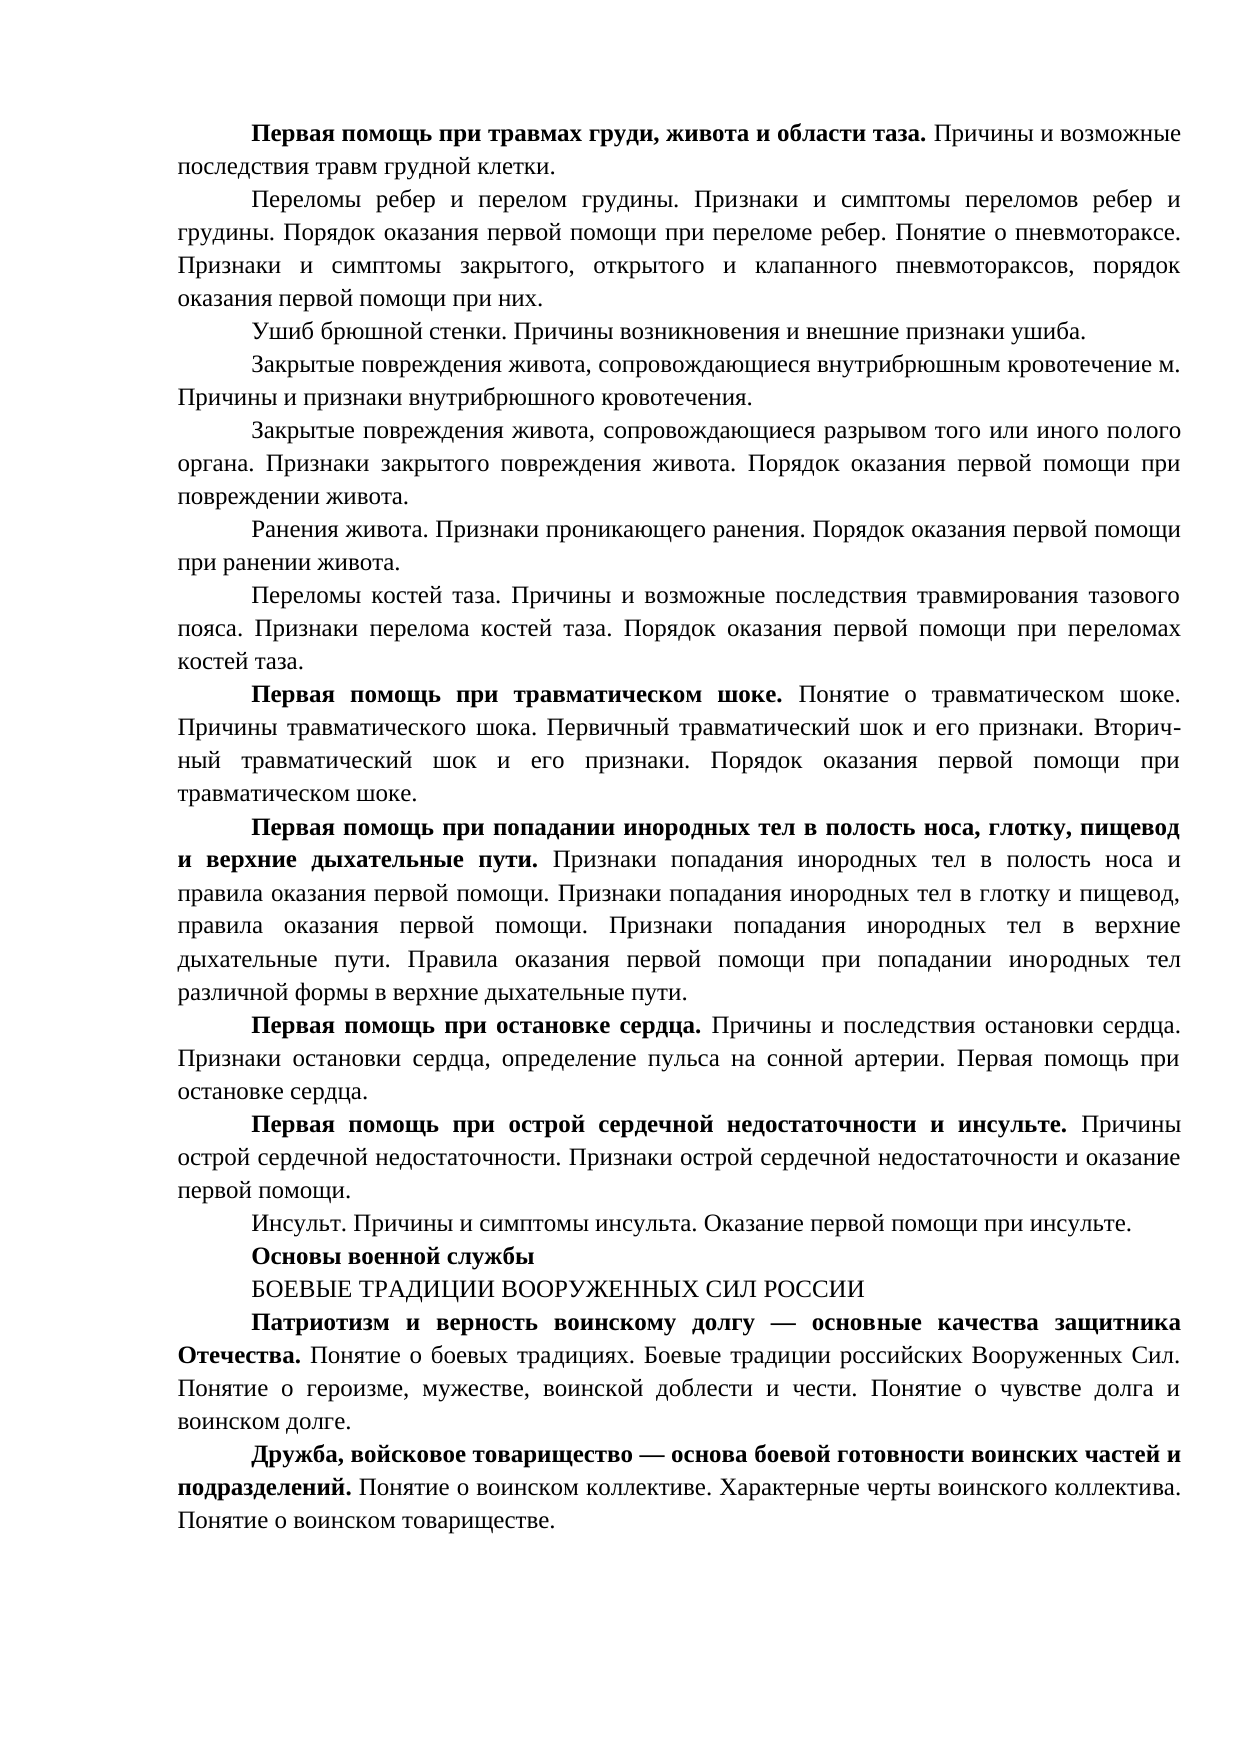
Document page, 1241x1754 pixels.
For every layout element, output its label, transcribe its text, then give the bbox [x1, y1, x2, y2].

text Переломы ребер и перелом грудины. Признаки и симптомы переломов ребер и грудины. Порядок оказания первой помощи при переломе ребер. Понятие о пневмотораксе. Признаки и симптомы закрытого, открытого и клапанного пневмотораксов, порядок оказания первой помощи при них. [177, 184, 1181, 312]
text Ранения живота. Признаки проникающего ранения. Порядок оказания первой помощи при ранении живота. [177, 514, 1181, 576]
text Первая помощь при острой сердечной недостаточности и инсульте. Причины острой сердечной недостаточности. Признаки острой сердечной недостаточности и оказание первой помощи. [177, 1109, 1181, 1203]
text Патриотизм и верность воинскому долгу — основные качества защитника Отечества. Понятие о боевых традициях. Боевые традиции российских Вооруженных Сил. Понятие о героизме, мужестве, воинской доблести и чести. Понятие о чувстве долга и воинском долге. [177, 1307, 1181, 1435]
text Закрытые повреждения живота, сопровождающиеся внутрибрюшным кровотечение м. Причины и признаки внутрибрюшного кровотечения. [177, 349, 1181, 411]
text Первая помощь при травмах груди, живота и области таза. Причины и возможные последствия травм грудной клетки. [177, 118, 1181, 180]
text Первая помощь при попадании инородных тел в полость носа, глотку, пищевод и верхние дыхательные пути. Признаки попадания инородных тел в полость носа и правила оказания первой помощи. Признаки попадания инородных тел в глотку и пищевод, правила оказания первой помощи. Признаки попадания инородных тел в верхние дыхательные пути. Правила оказания первой помощи при попадании инородных тел различной формы в верхние дыхательные пути. [177, 812, 1181, 1005]
text Инсульт. Причины и симптомы инсульта. Оказание первой помощи при инсульте. [177, 1208, 1181, 1237]
text Переломы костей таза. Причины и возможные последствия травмирования тазового пояса. Признаки перелома костей таза. Порядок оказания первой помощи при переломах костей таза. [177, 580, 1181, 675]
text Закрытые повреждения живота, сопровождающиеся разрывом того или иного полого органа. Признаки закрытого повреждения живота. Порядок оказания первой помощи при повреждении живота. [177, 415, 1181, 510]
text Дружба, войсковое товарищество — основа боевой готовности воинских частей и подразделений. Понятие о воинском коллективе. Характерные черты воинского коллектива. Понятие о воинском товариществе. [177, 1439, 1181, 1534]
text Основы военной службы [177, 1241, 1181, 1269]
text БОЕВЫЕ ТРАДИЦИИ ВООРУЖЕННЫХ СИЛ РОССИИ [177, 1274, 1181, 1303]
text Ушиб брюшной стенки. Причины возникновения и внешние признаки ушиба. [177, 316, 1181, 345]
text Первая помощь при остановке сердца. Причины и последствия остановки сердца. Признаки остановки сердца, определение пульса на сонной артерии. Первая помощь при остановке сердца. [177, 1010, 1181, 1104]
text Первая помощь при травматическом шоке. Понятие о травматическом шоке. Причины травматического шока. Первичный травматический шок и его признаки. Вторичный травматический шок и его признаки. Порядок оказания первой помощи при травматическом шоке. [177, 679, 1181, 807]
